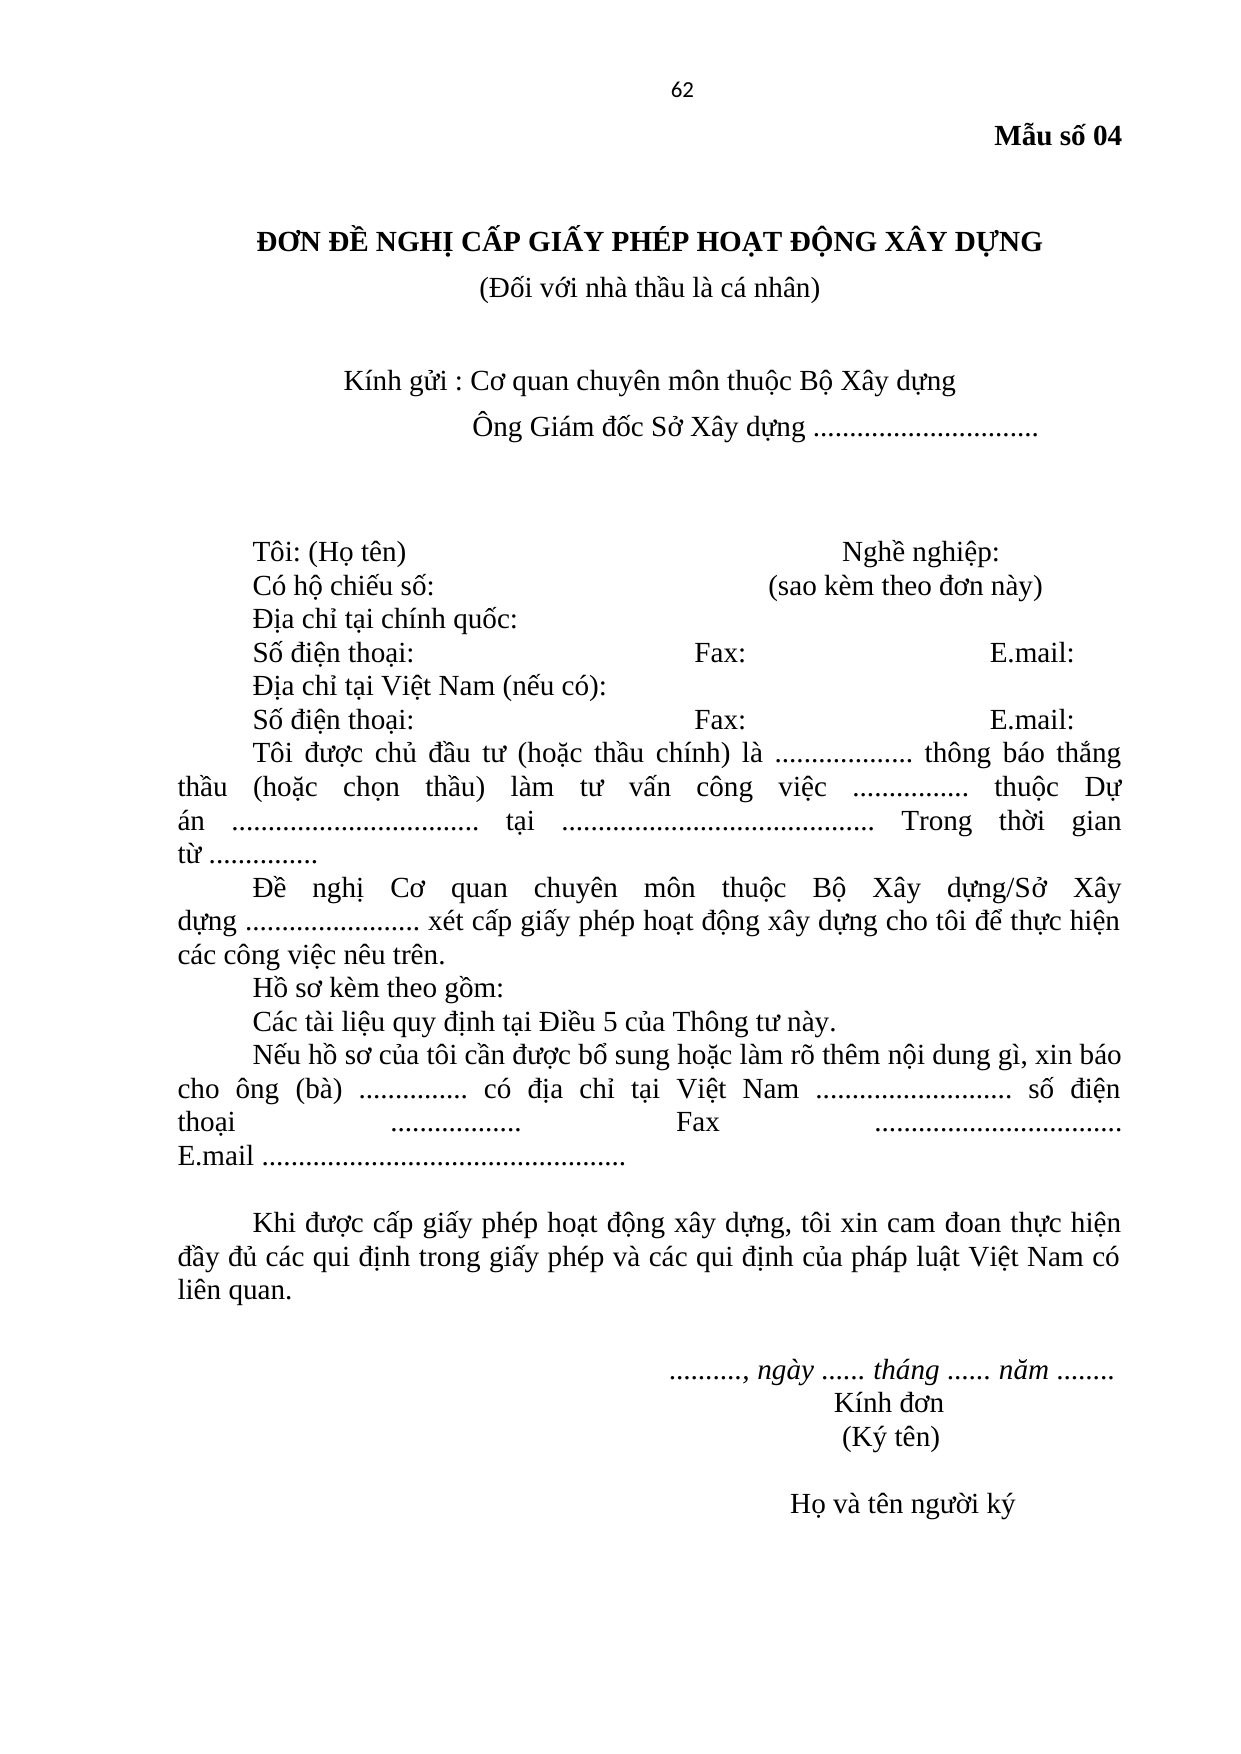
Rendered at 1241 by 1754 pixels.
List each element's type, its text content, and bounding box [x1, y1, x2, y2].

text Địa chỉ tại Việt Nam (nếu có): [177, 668, 1122, 702]
text Hồ sơ kèm theo gồm: [177, 970, 1122, 1004]
text Tôi được chủ đầu tư (hoặc thầu chính) là ................... thông báo thắng thầu (hoặc chọn thầu) làm tư vấn công việc ................ thuộc Dự án .................................. tại ........................................... Trong thời gian từ ............... [177, 736, 1122, 870]
text Nếu hồ sơ của tôi cần được bổ sung hoặc làm rõ thêm nội dung gì, xin báo cho ông (bà) ............... có địa chỉ tại Việt Nam ........................... số điện thoại .................. Fax .................................. E.mail .................................................. [177, 1037, 1122, 1172]
text Ông Giám đốc Sở Xây dựng ............................... [177, 409, 1122, 442]
text (Đối với nhà thầu là cá nhân) [177, 271, 1122, 304]
text Kính gửi : Cơ quan chuyên môn thuộc Bộ Xây dựng [177, 363, 1122, 396]
text Mẫu số 04 [177, 118, 1122, 152]
text Các tài liệu quy định tại Điều 5 của Thông tư này. [177, 1004, 1122, 1037]
text ĐƠN ĐỀ NGHỊ CẤP GIẤY PHÉP HOẠT ĐỘNG XÂY DỰNG [177, 224, 1122, 258]
text Địa chỉ tại chính quốc: [177, 601, 1122, 635]
text (Ký tên) [177, 1419, 1122, 1452]
text .........., ngày ...... tháng ...... năm ........ Kính đơn [252, 1352, 1122, 1419]
text Đề nghị Cơ quan chuyên môn thuộc Bộ Xây dựng/Sở Xây dựng ........................ xét cấp giấy phép hoạt động xây dựng cho tôi để thực hiện các công việc nêu trên. [177, 870, 1122, 970]
text Khi được cấp giấy phép hoạt động xây dựng, tôi xin cam đoan thực hiện đầy đủ các qui định trong giấy phép và các qui định của pháp luật Việt Nam có liên quan. [177, 1205, 1122, 1306]
text Số điện thoại: Fax: E.mail: [177, 635, 1122, 668]
text Tôi: (Họ tên) Nghề nghiệp: [177, 534, 1122, 568]
text Số điện thoại: Fax: E.mail: [177, 702, 1122, 736]
text Có hộ chiếu số: (sao kèm theo đơn này) [177, 568, 1122, 601]
text Họ và tên người ký [177, 1486, 1122, 1519]
